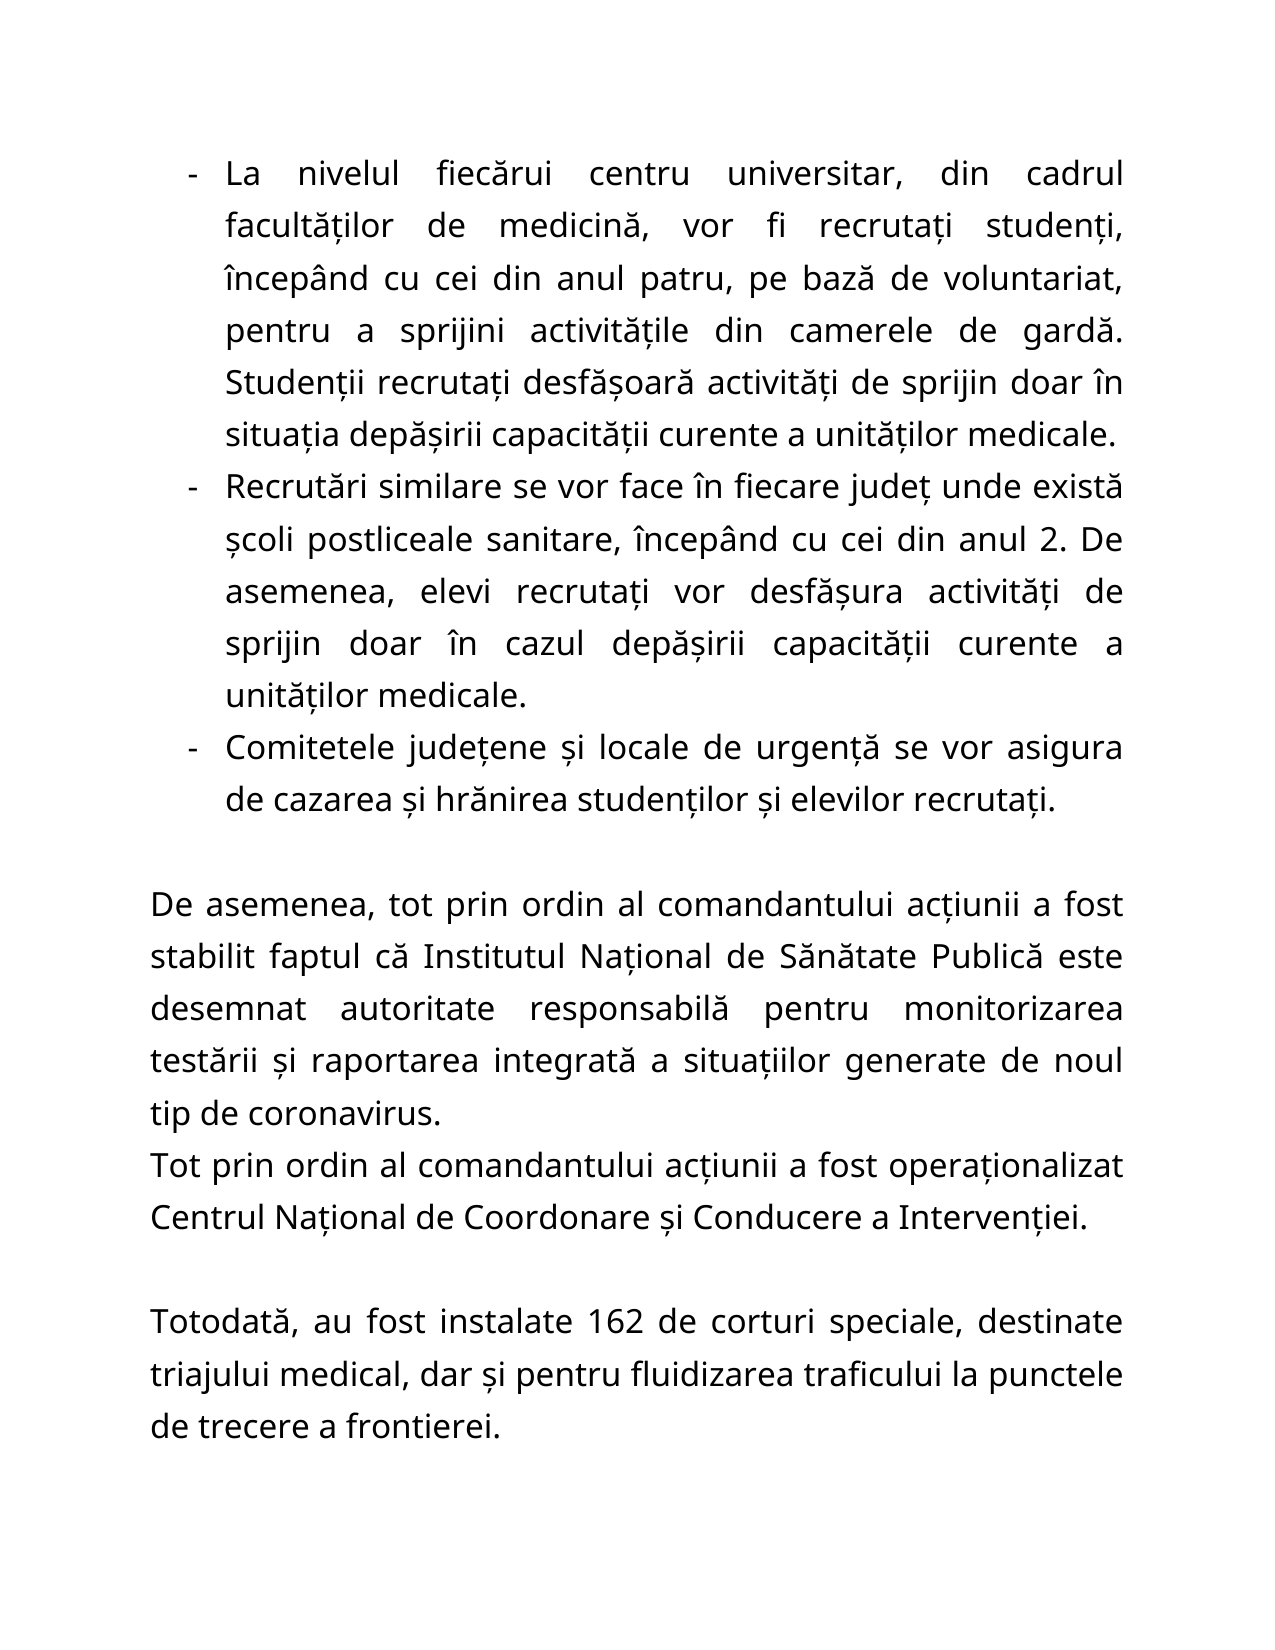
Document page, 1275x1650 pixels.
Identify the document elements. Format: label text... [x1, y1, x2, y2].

text De asemenea, tot prin ordin al comandantului acțiunii a fost stabilit faptul că Institutul Național de Sănătate Publică este desemnat autoritate responsabilă pentru monitorizarea testării și raportarea integrată a situațiilor generate de noul tip de coronavirus. [150, 881, 1125, 1135]
list La nivelul fiecărui centru universitar, din cadrul facultăților de medicină, vor fi recrutați studenți, începând cu cei din anul patru, pe bază de voluntariat, pentru a sprijini activitățile din camerele de gardă. Studenții recrutați desfășoară activități de sprijin doar în situația depășirii capacității curente a unităților medicale. [187, 150, 1125, 456]
list Comitetele județene și locale de urgență se vor asigura de cazarea și hrănirea studenților și elevilor recrutați. [187, 724, 1125, 822]
text Tot prin ordin al comandantului acțiunii a fost operaționalizat Centrul Național de Coordonare și Conducere a Intervenției. [150, 1142, 1125, 1239]
text Totodată, au fost instalate 162 de corturi speciale, destinate triajului medical, dar și pentru fluidizarea traficului la punctele de trecere a frontierei. [150, 1298, 1125, 1448]
list Recrutări similare se vor face în fiecare județ unde există școli postliceale sanitare, începând cu cei din anul 2. De asemenea, elevi recrutați vor desfășura activități de sprijin doar în cazul depășirii capacității curente a unităților medicale. [187, 463, 1125, 717]
